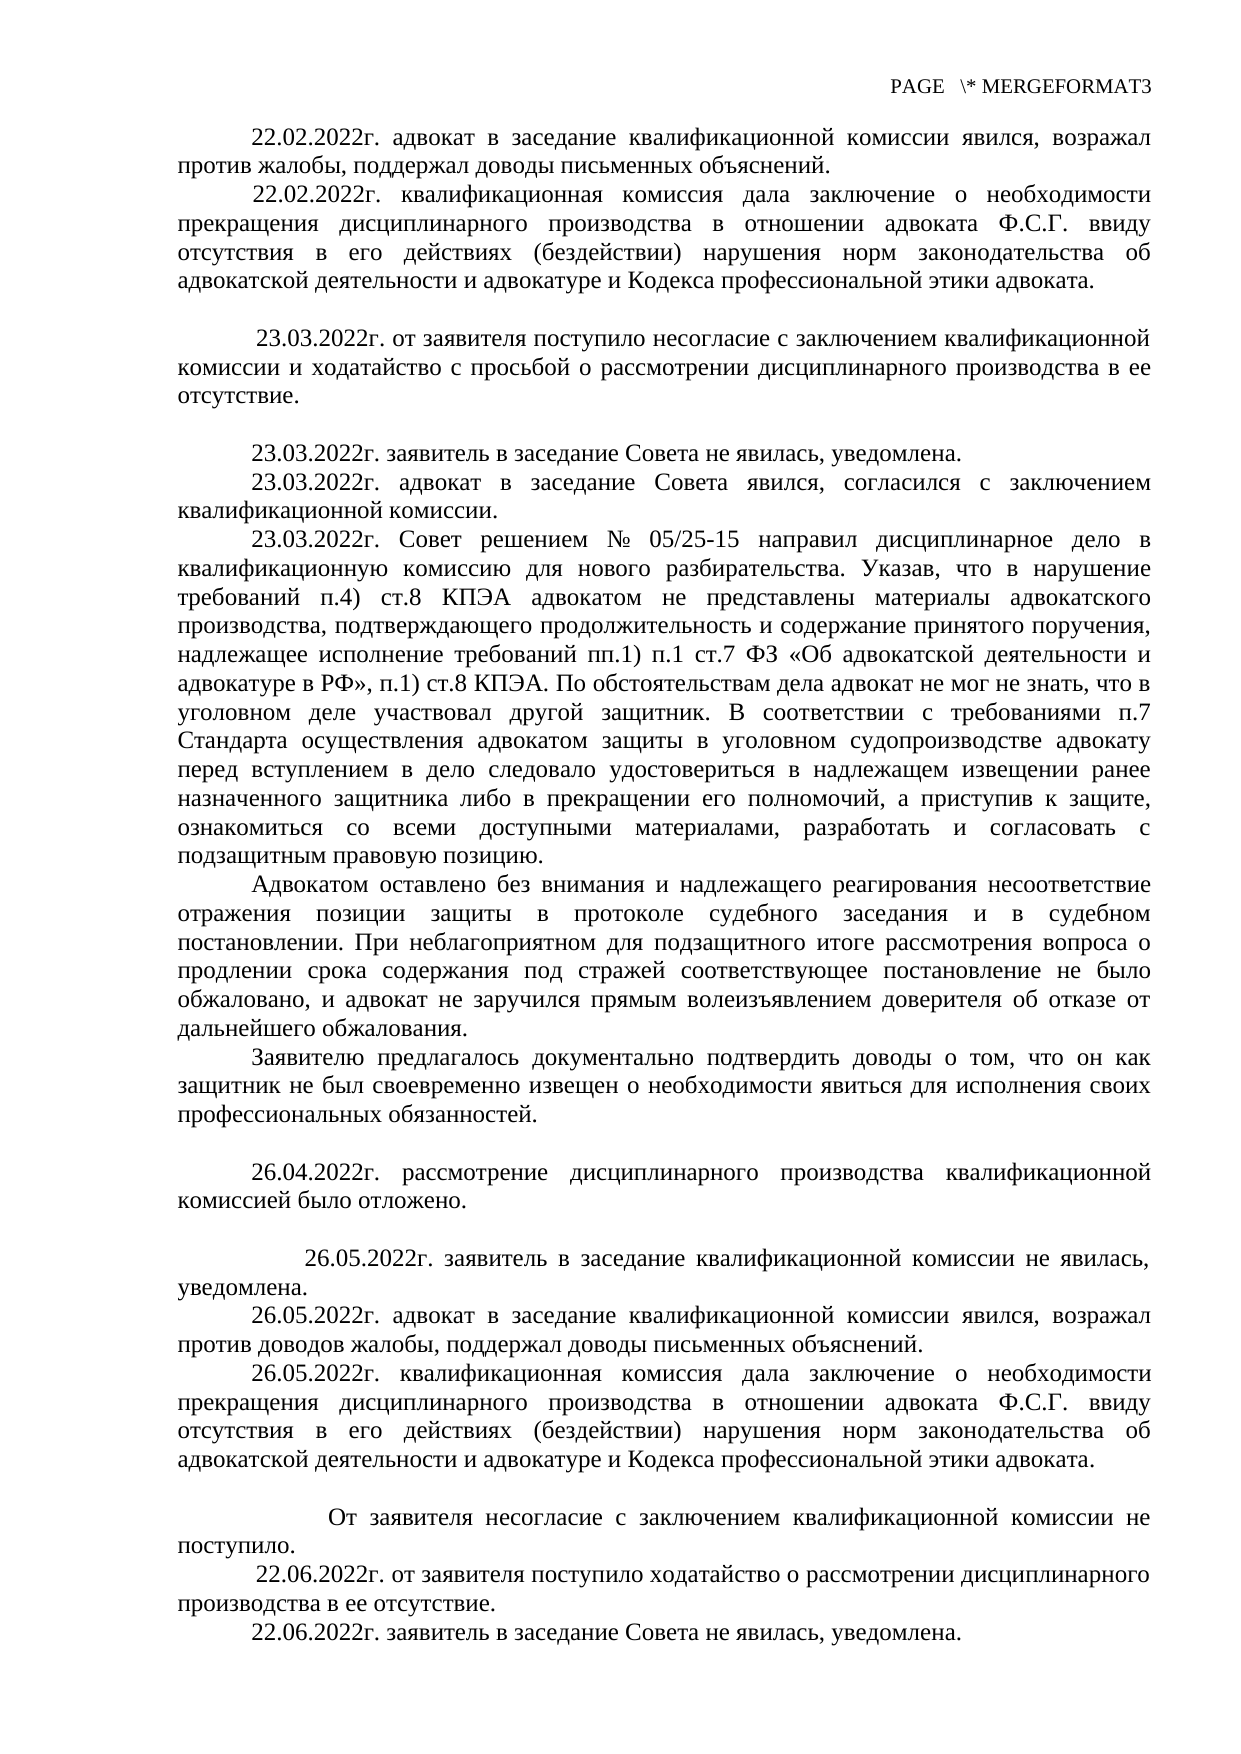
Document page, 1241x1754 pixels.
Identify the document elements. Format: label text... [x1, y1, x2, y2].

text 22.06.2022г. заявитель в заседание Совета не явилась, уведомлена. [177, 1617, 1152, 1646]
text Заявителю предлагалось документально подтвердить доводы о том, что он как защитник не был своевременно извещен о необходимости явиться для исполнения своих профессиональных обязанностей. [177, 1042, 1152, 1128]
text От заявителя несогласие с заключением квалификационной комиссии не поступило. [177, 1502, 1152, 1559]
text 22.02.2022г. адвокат в заседание квалификационной комиссии явился, возражал против жалобы, поддержал доводы письменных объяснений. [177, 122, 1152, 179]
text Адвокатом оставлено без внимания и надлежащего реагирования несоответствие отражения позиции защиты в протоколе судебного заседания и в судебном постановлении. При неблагоприятном для подзащитного итоге рассмотрения вопроса о продлении срока содержания под стражей соответствующее постановление не было обжаловано, и адвокат не заручился прямым волеизъявлением доверителя об отказе от дальнейшего обжалования. [177, 869, 1152, 1042]
text 22.02.2022г. квалификационная комиссия дала заключение о необходимости прекращения дисциплинарного производства в отношении адвоката Ф.С.Г. ввиду отсутствия в его действиях (бездействии) нарушения норм законодательства об адвокатской деятельности и адвокатуре и Кодекса профессиональной этики адвоката. [177, 179, 1152, 294]
text 23.03.2022г. Совет решением № 05/25-15 направил дисциплинарное дело в квалификационную комиссию для нового разбирательства. Указав, что в нарушение требований п.4) ст.8 КПЭА адвокатом не представлены материалы адвокатского производства, подтверждающего продолжительность и содержание принятого поручения, надлежащее исполнение требований пп.1) п.1 ст.7 ФЗ «Об адвокатской деятельности и адвокатуре в РФ», п.1) ст.8 КПЭА. По обстоятельствам дела адвокат не мог не знать, что в уголовном деле участвовал другой защитник. В соответствии с требованиями п.7 Стандарта осуществления адвокатом защиты в уголовном судопроизводстве адвокату перед вступлением в дело следовало удостовериться в надлежащем извещении ранее назначенного защитника либо в прекращении его полномочий, а приступив к защите, ознакомиться со всеми доступными материалами, разработать и согласовать с подзащитным правовую позицию. [177, 524, 1152, 869]
text 26.04.2022г. рассмотрение дисциплинарного производства квалификационной комиссией было отложено. [177, 1157, 1152, 1214]
text 26.05.2022г. адвокат в заседание квалификационной комиссии явился, возражал против доводов жалобы, поддержал доводы письменных объяснений. [177, 1301, 1152, 1358]
text 22.06.2022г. от заявителя поступило ходатайство о рассмотрении дисциплинарного производства в ее отсутствие. [177, 1559, 1152, 1617]
text 26.05.2022г. квалификационная комиссия дала заключение о необходимости прекращения дисциплинарного производства в отношении адвоката Ф.С.Г. ввиду отсутствия в его действиях (бездействии) нарушения норм законодательства об адвокатской деятельности и адвокатуре и Кодекса профессиональной этики адвоката. [177, 1358, 1152, 1473]
text 26.05.2022г. заявитель в заседание квалификационной комиссии не явилась, уведомлена. [177, 1243, 1152, 1301]
text 23.03.2022г. адвокат в заседание Совета явился, согласился с заключением квалификационной комиссии. [177, 467, 1152, 524]
text 23.03.2022г. заявитель в заседание Совета не явилась, уведомлена. [177, 438, 1152, 467]
text 23.03.2022г. от заявителя поступило несогласие с заключением квалификационной комиссии и ходатайство с просьбой о рассмотрении дисциплинарного производства в ее отсутствие. [177, 323, 1152, 409]
